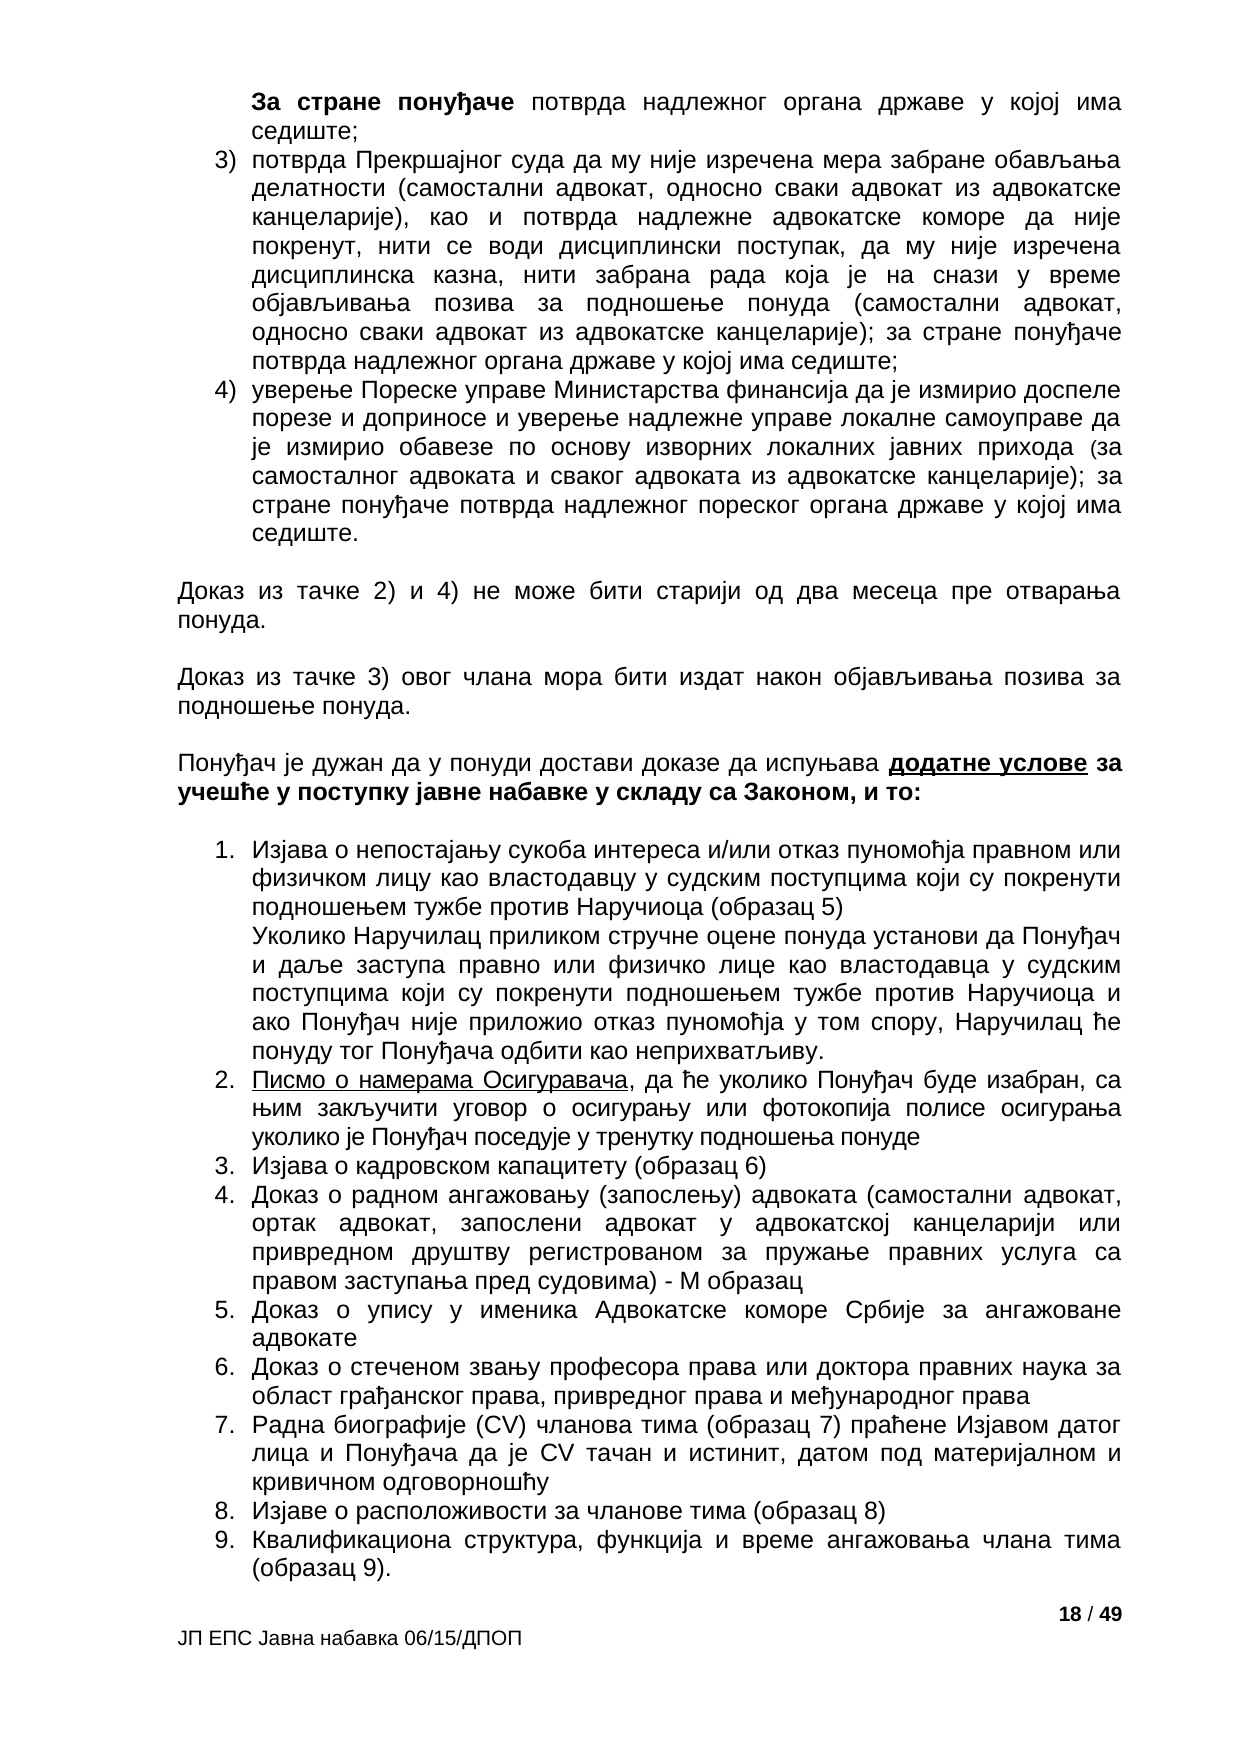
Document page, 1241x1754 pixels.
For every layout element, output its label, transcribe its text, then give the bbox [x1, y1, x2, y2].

list За стране понуђаче потврда надлежног органа државе у којој има седиште; [251, 87, 1122, 145]
list Изјаве о расположивости за чланове тима (образац 8) [214, 1496, 1122, 1525]
text Понуђач је дужан да у понуди достави доказе да испуњава додатне услове за учешће у поступку јавне набавке у складу са Законом, и то: [177, 748, 1122, 806]
list Изјава о непостајању сукоба интереса и/или отказ пуномоћја правном или физичком лицу као властодавцу у судским поступцима који су покренути подношењем тужбе против Наручиоца (образац 5) [214, 835, 1122, 921]
list Изјава о кадровском капацитету (образац 6) [214, 1151, 1122, 1180]
list Доказ о стеченом звању професора права или доктора правних наука за област грађанског права, привредног права и међународног права [214, 1352, 1122, 1410]
list Радна биографије (CV) чланова тима (образац 7) праћене Изјавом датог лица и Понуђача да је CV тачан и истинит, датом под материјалном и кривичном одговорношћу [214, 1410, 1122, 1496]
list Квалификациона структура, функција и време ангажовања члана тима (образац 9). [214, 1525, 1122, 1582]
list Писмо о намерама Осигуравача, да ће уколико Понуђач буде изабран, са њим закључити уговор о осигурању или фотокопија полисе осигурања уколико је Понуђач поседује у тренутку подношења понуде [214, 1065, 1122, 1151]
list потврда Прекршајног суда да му није изречена мера забране обављања делатности (самостални адвокат, односно сваки адвокат из адвокатске канцеларије), као и потврда надлежне адвокатске коморе да није покренут, нити се води дисциплински поступак, да му није изречена дисциплинска казна, нити забрана рада која је на снази у време објављивања позива за подношење понуда (самостални адвокат, односно сваки адвокат из адвокатске канцеларије); за стране понуђаче потврда надлежног органа државе у којој има седиште; [214, 145, 1122, 375]
list Доказ о упису у именика Адвокатске коморе Србије за ангажоване адвокате [214, 1295, 1122, 1352]
list Уколико Наручилац приликом стручне оцене понуда установи да Понуђач и даље заступа правно или физичко лице као властодавца у судским поступцима који су покренути подношењем тужбе против Наручиоца и ако Понуђач није приложио отказ пуномоћја у том спору, Наручилац ће понуду тог Понуђача одбити као неприхватљиву. [252, 921, 1122, 1065]
text Доказ из тачке 3) овог члана мора бити издат након објављивања позива за подношење понуда. [177, 662, 1122, 720]
list Доказ о радном ангажовању (запослењу) адвоката (самостални адвокат, ортак адвокат, запослени адвокат у адвокатској канцеларији или привредном друштву регистрованом за пружање правних услуга са правом заступања пред судовима) - М образац [214, 1180, 1122, 1295]
list уверење Пореске управе Министарства финансија да је измирио доспеле порезе и доприносе и уверење надлежне управе локалне самоуправе да је измирио обавезе по основу изворних локалних јавних прихода (за самосталног адвоката и сваког адвоката из адвокатске канцеларије); за стране понуђаче потврда надлежног пореског органа државе у којој има седиште. [214, 375, 1122, 547]
text Доказ из тачке 2) и 4) не може бити старији од два месеца пре отварања понуда. [177, 576, 1122, 633]
